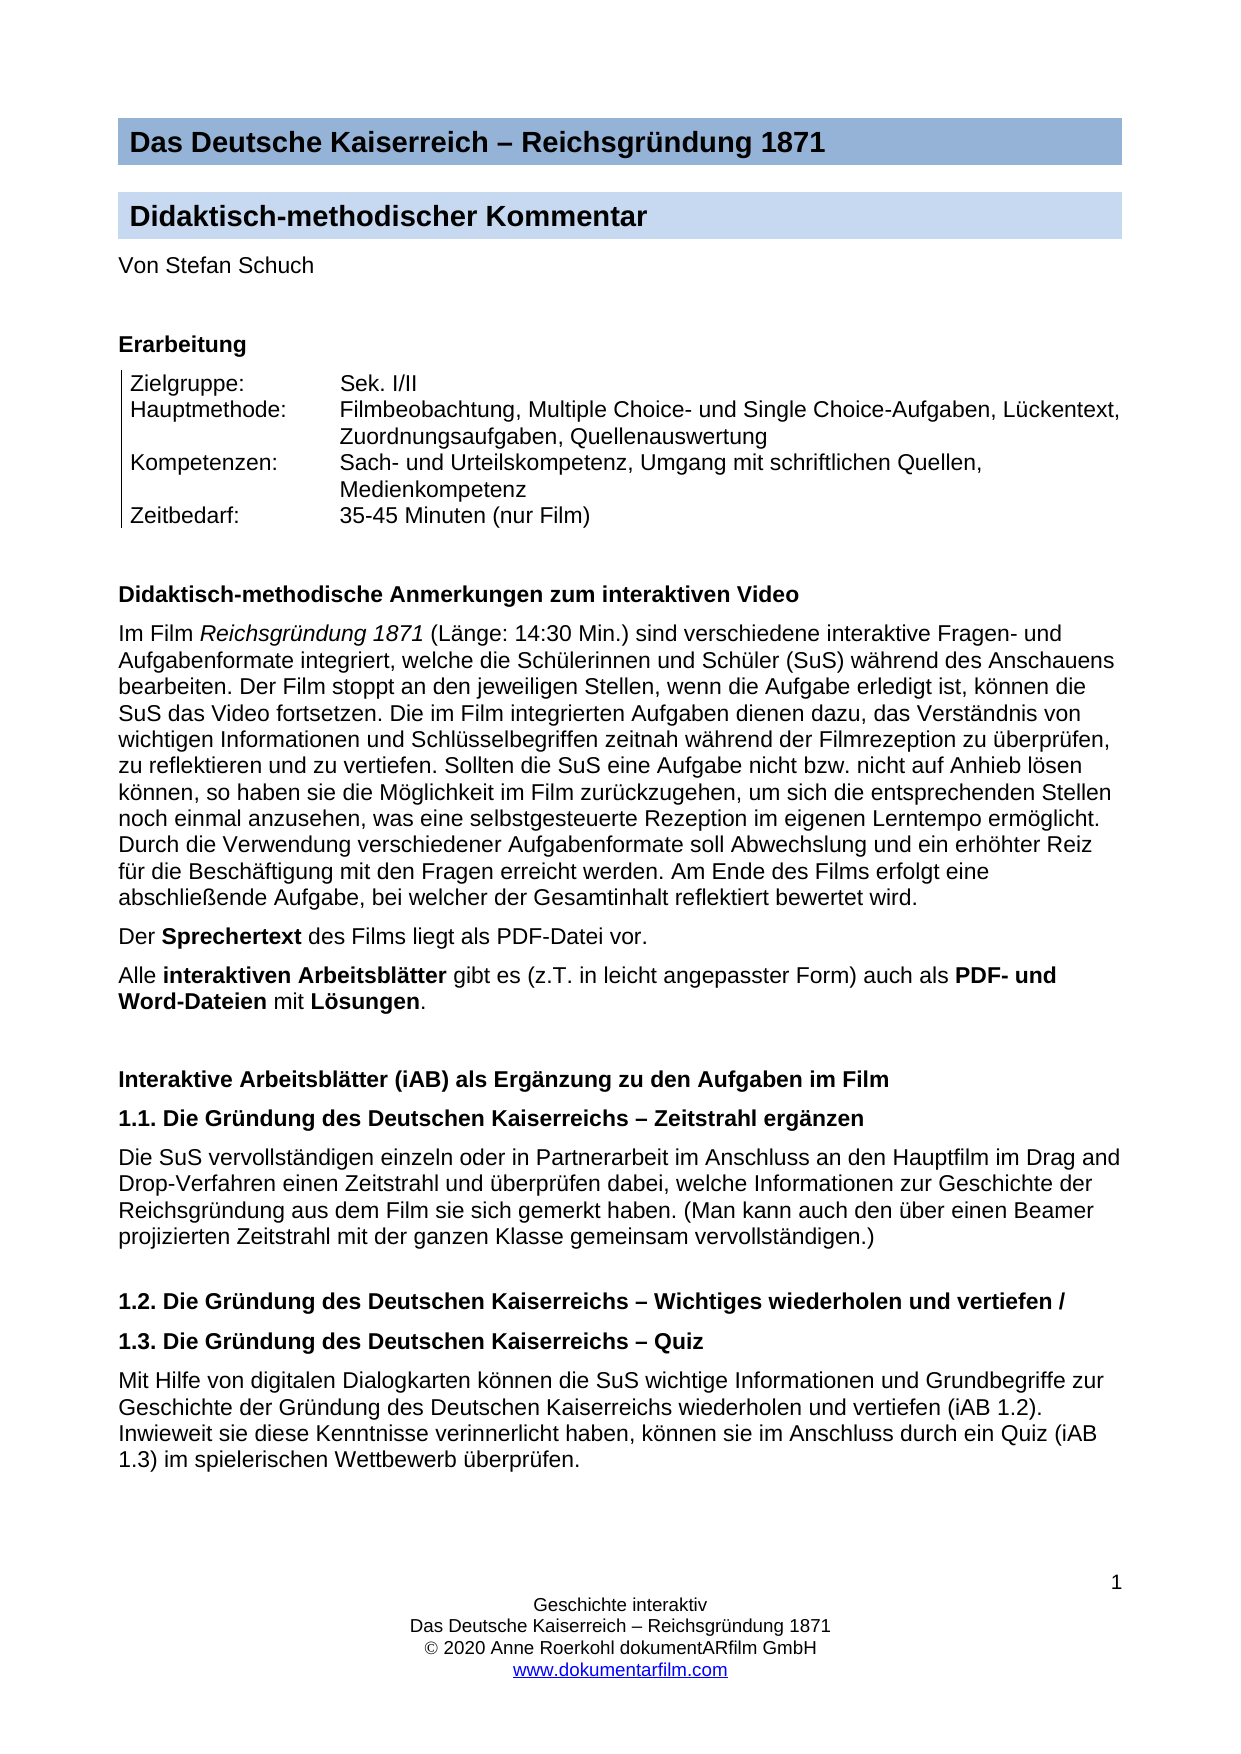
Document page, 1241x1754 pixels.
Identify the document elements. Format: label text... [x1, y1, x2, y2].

table_header Didaktisch-methodischer Kommentar [118, 192, 1122, 239]
text Kompetenzen: Sach- und Urteilskompetenz, Umgang mit schriftlichen Quellen, Medienkompetenz [122, 449, 1122, 502]
text Alle interaktiven Arbeitsblätter gibt es (z.T. in leicht angepasster Form) auch als PDF- und Word-Dateien mit Lösungen. [118, 962, 1122, 1014]
text Die SuS vervollständigen einzeln oder in Partnerarbeit im Anschluss an den Hauptfilm im Drag and Drop-Verfahren einen Zeitstrahl und überprüfen dabei, welche Informationen zur Geschichte der Reichsgründung aus dem Film sie sich gemerkt haben. (Man kann auch den über einen Beamer projizierten Zeitstrahl mit der ganzen Klasse gemeinsam vervollständigen.) [118, 1144, 1122, 1249]
text 1.1. Die Gründung des Deutschen Kaiserreichs – Zeitstrahl ergänzen [118, 1104, 1122, 1131]
text Im Film Reichsgründung 1871 (Länge: 14:30 Min.) sind verschiedene interaktive Fragen- und Aufgabenformate integriert, welche die Schülerinnen und Schüler (SuS) während des Anschauens bearbeiten. Der Film stoppt an den jeweiligen Stellen, wenn die Aufgabe erledigt ist, können die SuS das Video fortsetzen. Die im Film integrierten Aufgaben dienen dazu, das Verständnis von wichtigen Informationen und Schlüsselbegriffen zeitnah während der Filmrezeption zu überprüfen, zu reflektieren und zu vertiefen. Sollten die SuS eine Aufgabe nicht bzw. nicht auf Anhieb lösen können, so haben sie die Möglichkeit im Film zurückzugehen, um sich die entsprechenden Stellen noch einmal anzusehen, was eine selbstgesteuerte Rezeption im eigenen Lerntempo ermöglicht. Durch die Verwendung verschiedener Aufgabenformate soll Abwechslung und ein erhöhter Reiz für die Beschäftigung mit den Fragen erreicht werden. Am Ende des Films erfolgt eine abschließende Aufgabe, bei welcher der Gesamtinhalt reflektiert bewertet wird. [118, 620, 1122, 910]
text 1.2. Die Gründung des Deutschen Kaiserreichs – Wichtiges wiederholen und vertiefen / [118, 1288, 1122, 1315]
text Zielgruppe: Sek. I/II [122, 370, 1122, 396]
text Von Stefan Schuch [118, 252, 1122, 278]
table_header Das Deutsche Kaiserreich – Reichsgründung 1871 [118, 118, 1122, 165]
text Der Sprechertext des Films liegt als PDF-Datei vor. [118, 923, 1122, 949]
text Didaktisch-methodische Anmerkungen zum interaktiven Video [118, 581, 1122, 607]
text Zeitbedarf: 35-45 Minuten (nur Film) [122, 502, 1122, 528]
text 1.3. Die Gründung des Deutschen Kaiserreichs – Quiz [118, 1328, 1122, 1354]
text Interaktive Arbeitsblätter (iAB) als Ergänzung zu den Aufgaben im Film [118, 1066, 1122, 1092]
text Hauptmethode: Filmbeobachtung, Multiple Choice- und Single Choice-Aufgaben, Lückentext, Zuordnungsaufgaben, Quellenauswertung [122, 396, 1122, 449]
text Erarbeitung [118, 331, 1122, 357]
text Mit Hilfe von digitalen Dialogkarten können die SuS wichtige Informationen und Grundbegriffe zur Geschichte der Gründung des Deutschen Kaiserreichs wiederholen und vertiefen (iAB 1.2). Inwieweit sie diese Kenntnisse verinnerlicht haben, können sie im Anschluss durch ein Quiz (iAB 1.3) im spielerischen Wettbewerb überprüfen. [118, 1367, 1122, 1473]
